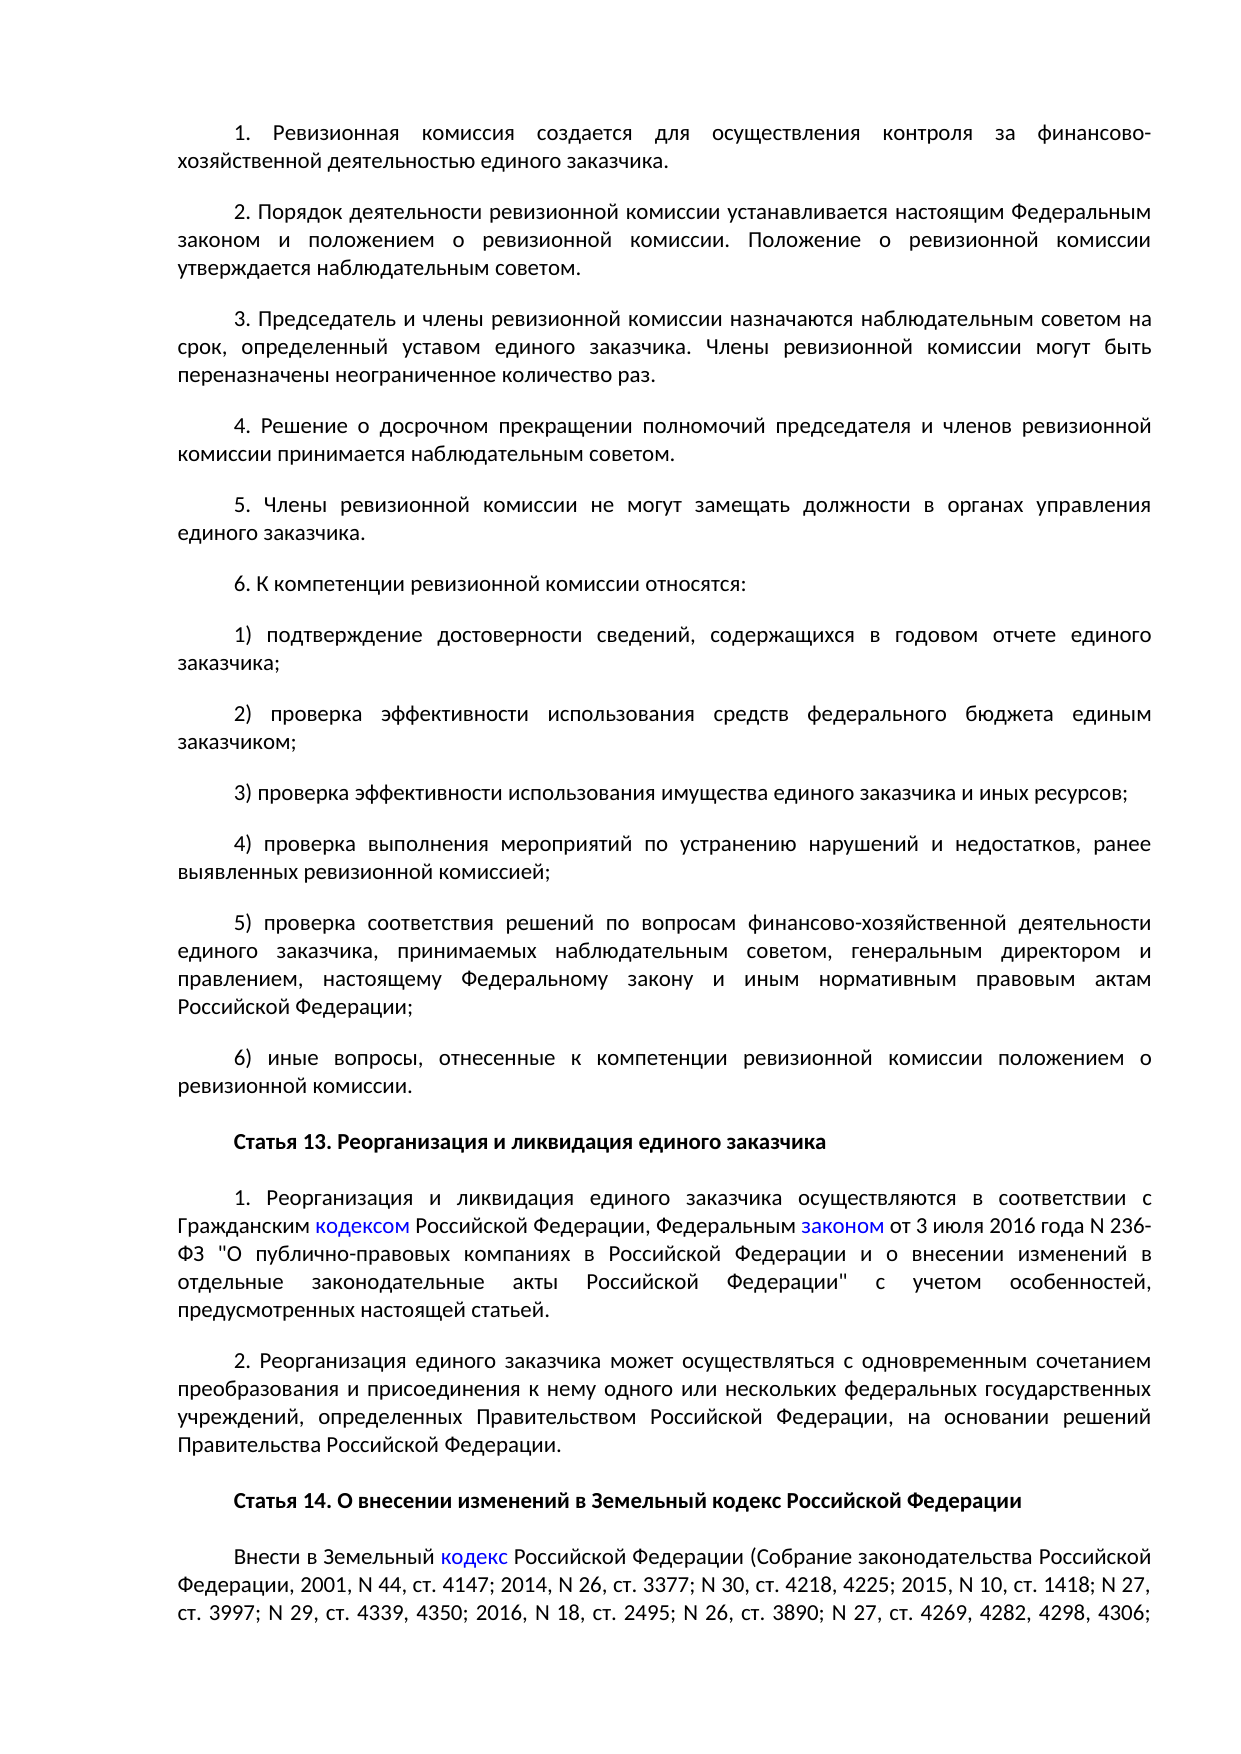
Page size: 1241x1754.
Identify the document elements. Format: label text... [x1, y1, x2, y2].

text 4. Решение о досрочном прекращении полномочий председателя и членов ревизионной комиссии принимается наблюдательным советом. [177, 411, 1152, 467]
text 6. К компетенции ревизионной комиссии относятся: [177, 569, 1152, 597]
title Статья 14. О внесении изменений в Земельный кодекс Российской Федерации [177, 1486, 1152, 1514]
text 2. Реорганизация единого заказчика может осуществляться с одновременным сочетанием преобразования и присоединения к нему одного или нескольких федеральных государственных учреждений, определенных Правительством Российской Федерации, на основании решений Правительства Российской Федерации. [177, 1346, 1152, 1458]
text 1. Ревизионная комиссия создается для осуществления контроля за финансово-хозяйственной деятельностью единого заказчика. [177, 118, 1152, 174]
text 4) проверка выполнения мероприятий по устранению нарушений и недостатков, ранее выявленных ревизионной комиссией; [177, 829, 1152, 885]
text 1. Реорганизация и ликвидация единого заказчика осуществляются в соответствии с Гражданским кодексом Российской Федерации, Федеральным законом от 3 июля 2016 года N 236-ФЗ "О публично-правовых компаниях в Российской Федерации и о внесении изменений в отдельные законодательные акты Российской Федерации" с учетом особенностей, предусмотренных настоящей статьей. [177, 1183, 1152, 1323]
text 3) проверка эффективности использования имущества единого заказчика и иных ресурсов; [177, 778, 1152, 806]
text 1) подтверждение достоверности сведений, содержащихся в годовом отчете единого заказчика; [177, 620, 1152, 676]
text 3. Председатель и члены ревизионной комиссии назначаются наблюдательным советом на срок, определенный уставом единого заказчика. Члены ревизионной комиссии могут быть переназначены неограниченное количество раз. [177, 304, 1152, 388]
text 5. Члены ревизионной комиссии не могут замещать должности в органах управления единого заказчика. [177, 490, 1152, 546]
text 5) проверка соответствия решений по вопросам финансово-хозяйственной деятельности единого заказчика, принимаемых наблюдательным советом, генеральным директором и правлением, настоящему Федеральному закону и иным нормативным правовым актам Российской Федерации; [177, 908, 1152, 1020]
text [177, 1542, 1152, 1626]
text 2) проверка эффективности использования средств федерального бюджета единым заказчиком; [177, 699, 1152, 755]
text 6) иные вопросы, отнесенные к компетенции ревизионной комиссии положением о ревизионной комиссии. [177, 1043, 1152, 1099]
text 2. Порядок деятельности ревизионной комиссии устанавливается настоящим Федеральным законом и положением о ревизионной комиссии. Положение о ревизионной комиссии утверждается наблюдательным советом. [177, 197, 1152, 281]
title Статья 13. Реорганизация и ликвидация единого заказчика [177, 1127, 1152, 1155]
